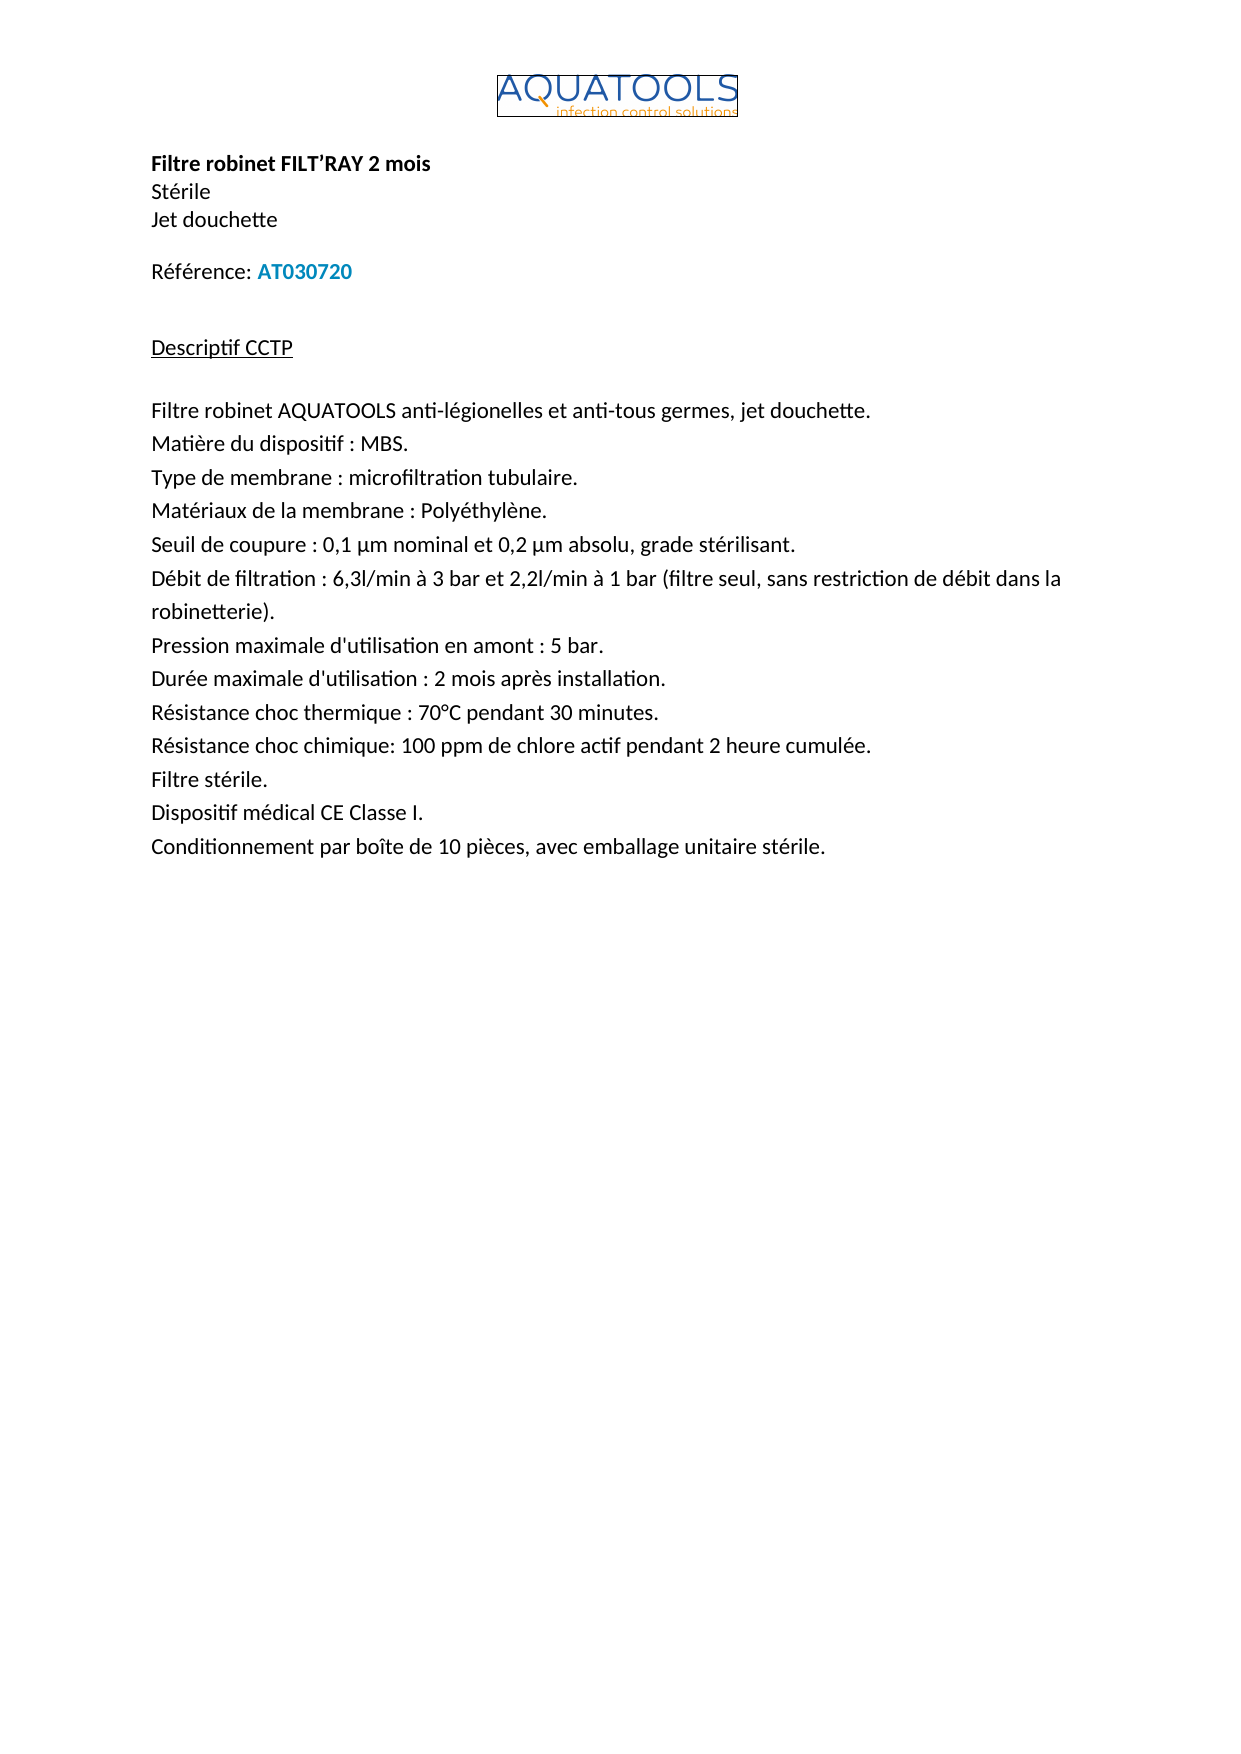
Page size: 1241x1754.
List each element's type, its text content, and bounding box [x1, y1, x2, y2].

text Filtre robinet AQUATOOLS anti-légionelles et anti-tous germes, jet douchette. [151, 396, 1084, 424]
text Type de membrane : microfiltration tubulaire. [151, 463, 1084, 491]
text Matière du dispositif : MBS. [151, 429, 1084, 458]
picture [498, 76, 737, 116]
text Jet douchette [151, 205, 1084, 233]
text Seuil de coupure : 0,1 µm nominal et 0,2 µm absolu, grade stérilisant. [151, 530, 1084, 558]
text Filtre robinet FILT’RAY 2 mois [151, 149, 1084, 177]
text Conditionnement par boîte de 10 pièces, avec emballage unitaire stérile. [151, 832, 1084, 860]
text Pression maximale d'utilisation en amont : 5 bar. [151, 631, 1084, 659]
text Descriptif CCTP [151, 333, 1084, 361]
text Débit de filtration : 6,3l/min à 3 bar et 2,2l/min à 1 bar (filtre seul, sans restriction de débit dans la robinetterie). [151, 564, 1084, 625]
text Résistance choc thermique : 70°C pendant 30 minutes. [151, 698, 1084, 726]
text Durée maximale d'utilisation : 2 mois après installation. [151, 664, 1084, 692]
text Référence: AT030720 [151, 257, 1084, 285]
text Stérile [151, 177, 1084, 205]
text Matériaux de la membrane : Polyéthylène. [151, 497, 1084, 525]
text Dispositif médical CE Classe I. [151, 798, 1084, 827]
text Filtre stérile. [151, 765, 1084, 793]
text Résistance choc chimique: 100 ppm de chlore actif pendant 2 heure cumulée. [151, 731, 1084, 759]
